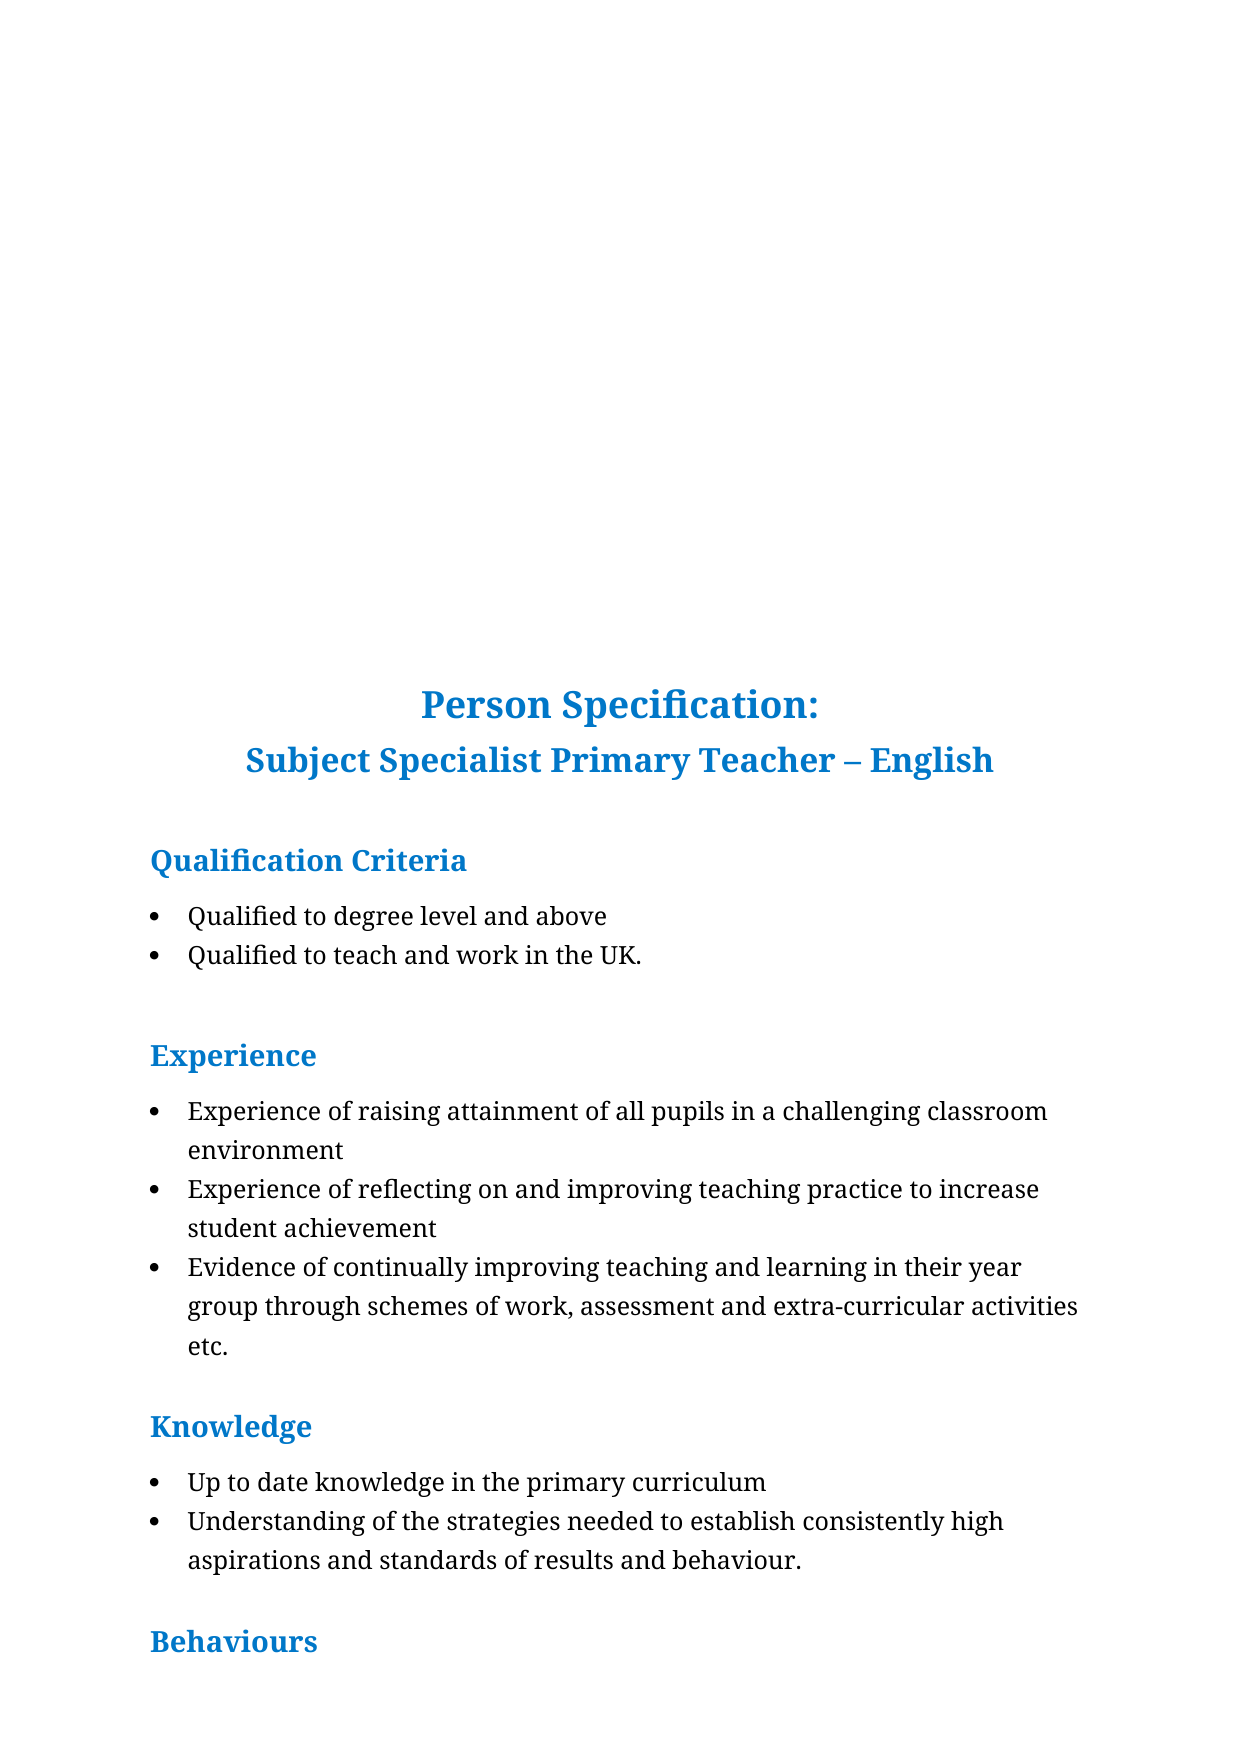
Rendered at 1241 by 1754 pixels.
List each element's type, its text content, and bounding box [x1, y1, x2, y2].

text Experience [150, 1035, 1090, 1075]
list Understanding of the strategies needed to establish consistently high aspirations and standards of results and behaviour. [150, 1504, 1090, 1577]
list Evidence of continually improving teaching and learning in their year group through schemes of work, assessment and extra-curricular activities etc. [150, 1250, 1090, 1362]
list Qualified to degree level and above [150, 899, 1090, 933]
text Knowledge [150, 1407, 1090, 1446]
list Up to date knowledge in the primary curriculum [150, 1465, 1090, 1499]
text Person Specification: [150, 678, 1090, 729]
list Qualified to teach and work in the UK. [150, 938, 1090, 972]
list Experience of reflecting on and improving teaching practice to increase student achievement [150, 1172, 1090, 1245]
text Qualification Criteria [150, 841, 1090, 880]
text Behaviours [150, 1621, 1090, 1661]
list Experience of raising attainment of all pupils in a challenging classroom environment [150, 1093, 1090, 1166]
text Subject Specialist Primary Teacher – English [150, 737, 1090, 782]
